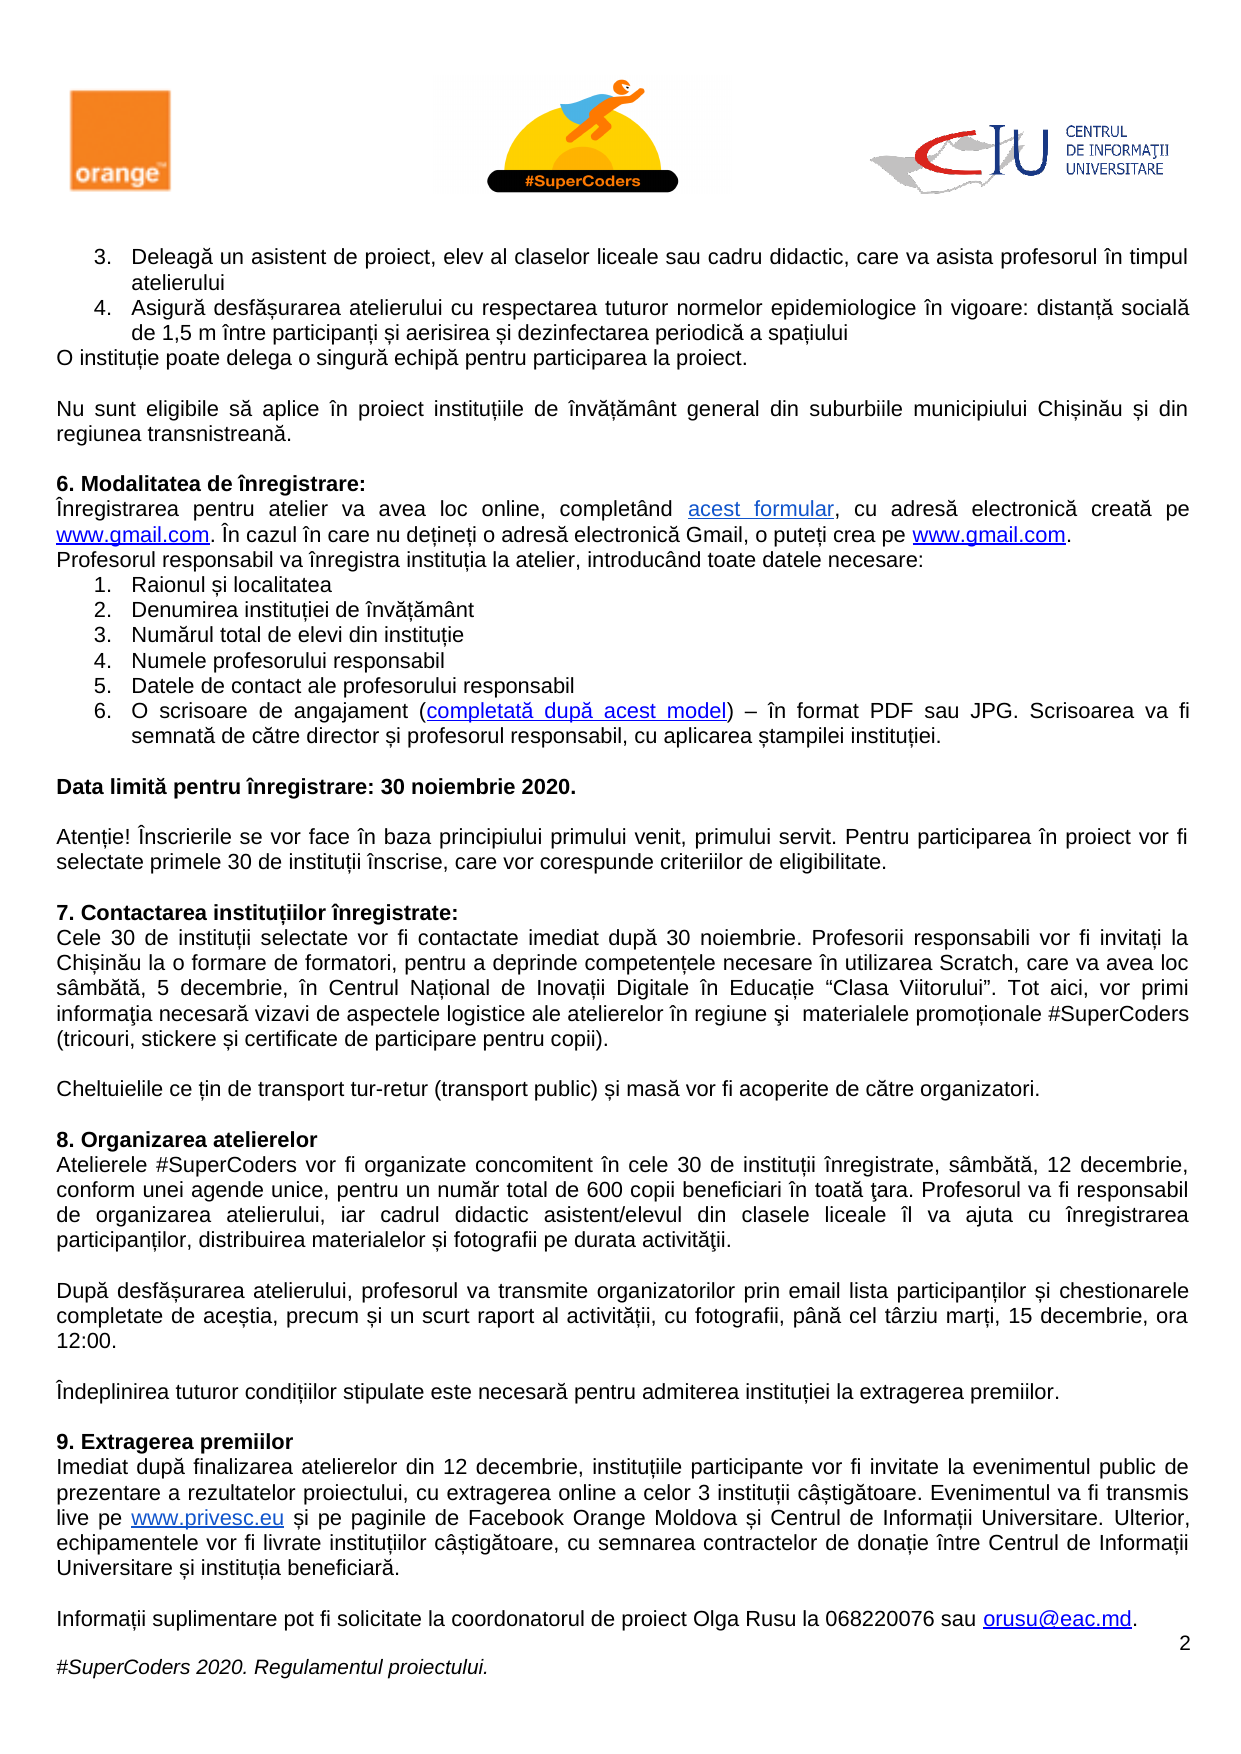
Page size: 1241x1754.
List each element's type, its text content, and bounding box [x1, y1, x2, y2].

text Nu sunt eligibile să aplice în proiect instituțiile de învățământ general din suburbiile municipiului Chișinău și din regiunea transnistreană. [56, 395, 1191, 446]
text Cele 30 de instituții selectate vor fi contactate imediat după 30 noiembrie. Profesorii responsabili vor fi invitați la Chișinău la o formare de formatori, pentru a deprinde competențele necesare în utilizarea Scratch, care va avea loc sâmbătă, 5 decembrie, în Centrul Național de Inovații Digitale în Educație “Clasa Viitorului”. Tot aici, vor primi informaţia necesară vizavi de aspectele logistice ale atelierelor în regiune şi materialele promoționale #SuperCoders (tricouri, stickere și certificate de participare pentru copii). [56, 925, 1191, 1051]
list Datele de contact ale profesorului responsabil [94, 673, 1191, 698]
list Numărul total de elevi din instituție [94, 622, 1191, 647]
list Numele profesorului responsabil [94, 647, 1191, 673]
text 8. Organizarea atelierelor [56, 1126, 1191, 1152]
list Raionul și localitatea [94, 572, 1191, 597]
text 7. Contactarea instituțiilor înregistrate: [56, 899, 1191, 925]
text Informații suplimentare pot fi solicitate la coordonatorul de proiect Olga Rusu la 068220076 sau orusu@eac.md. [56, 1605, 1191, 1631]
text Atelierele #SuperCoders vor fi organizate concomitent în cele 30 de instituții înregistrate, sâmbătă, 12 decembrie, conform unei agende unice, pentru un număr total de 600 copii beneficiari în toată ţara. Profesorul va fi responsabil de organizarea atelierului, iar cadrul didactic asistent/elevul din clasele liceale îl va ajuta cu înregistrarea participanților, distribuirea materialelor și fotografii pe durata activităţii. [56, 1152, 1191, 1252]
list O scrisoare de angajament (completată după acest model) – în format PDF sau JPG. Scrisoarea va fi semnată de către director și profesorul responsabil, cu aplicarea ștampilei instituției. [94, 698, 1191, 748]
text Înregistrarea pentru atelier va avea loc online, completând acest formular, cu adresă electronică creată pe www.gmail.com. În cazul în care nu dețineți o adresă electronică Gmail, o puteți crea pe www.gmail.com. [56, 496, 1191, 547]
text Profesorul responsabil va înregistra instituția la atelier, introducând toate datele necesare: [56, 547, 1191, 572]
text Îndeplinirea tuturor condițiilor stipulate este necesară pentru admiterea instituției la extragerea premiilor. [56, 1378, 1191, 1404]
list Denumirea instituției de învățământ [94, 597, 1191, 622]
picture [56, 87, 189, 194]
text 9. Extragerea premiilor [56, 1429, 1191, 1454]
text Cheltuielile ce țin de transport tur-retur (transport public) și masă vor fi acoperite de către organizatori. [56, 1076, 1191, 1101]
text Imediat după finalizarea atelierelor din 12 decembrie, instituțiile participante vor fi invitate la evenimentul public de prezentare a rezultatelor proiectului, cu extragerea online a celor 3 instituții câștigătoare. Evenimentul va fi transmis live pe www.privesc.eu și pe paginile de Facebook Orange Moldova și Centrul de Informații Universitare. Ulterior, echipamentele vor fi livrate instituțiilor câștigătoare, cu semnarea contractelor de donație între Centrul de Informații Universitare și instituția beneficiară. [56, 1454, 1191, 1580]
text Atenție! Înscrierile se vor face în baza principiului primului venit, primului servit. Pentru participarea în proiect vor fi selectate primele 30 de instituții înscrise, care vor corespunde criteriilor de eligibilitate. [56, 824, 1191, 874]
text O instituție poate delega o singură echipă pentru participarea la proiect. [56, 345, 1191, 370]
text 6. Modalitatea de înregistrare: [56, 471, 1191, 496]
text Data limită pentru înregistrare: 30 noiembrie 2020. [56, 773, 1191, 799]
picture [432, 75, 733, 194]
picture [869, 125, 1169, 194]
text După desfășurarea atelierului, profesorul va transmite organizatorilor prin email lista participanților și chestionarele completate de aceștia, precum și un scurt raport al activității, cu fotografii, până cel târziu marți, 15 decembrie, ora 12:00. [56, 1278, 1191, 1353]
list Deleagă un asistent de proiect, elev al claselor liceale sau cadru didactic, care va asista profesorul în timpul atelierului [94, 244, 1191, 294]
list Asigură desfășurarea atelierului cu respectarea tuturor normelor epidemiologice în vigoare: distanță socială de 1,5 m între participanți și aerisirea și dezinfectarea periodică a spațiului [94, 294, 1191, 345]
